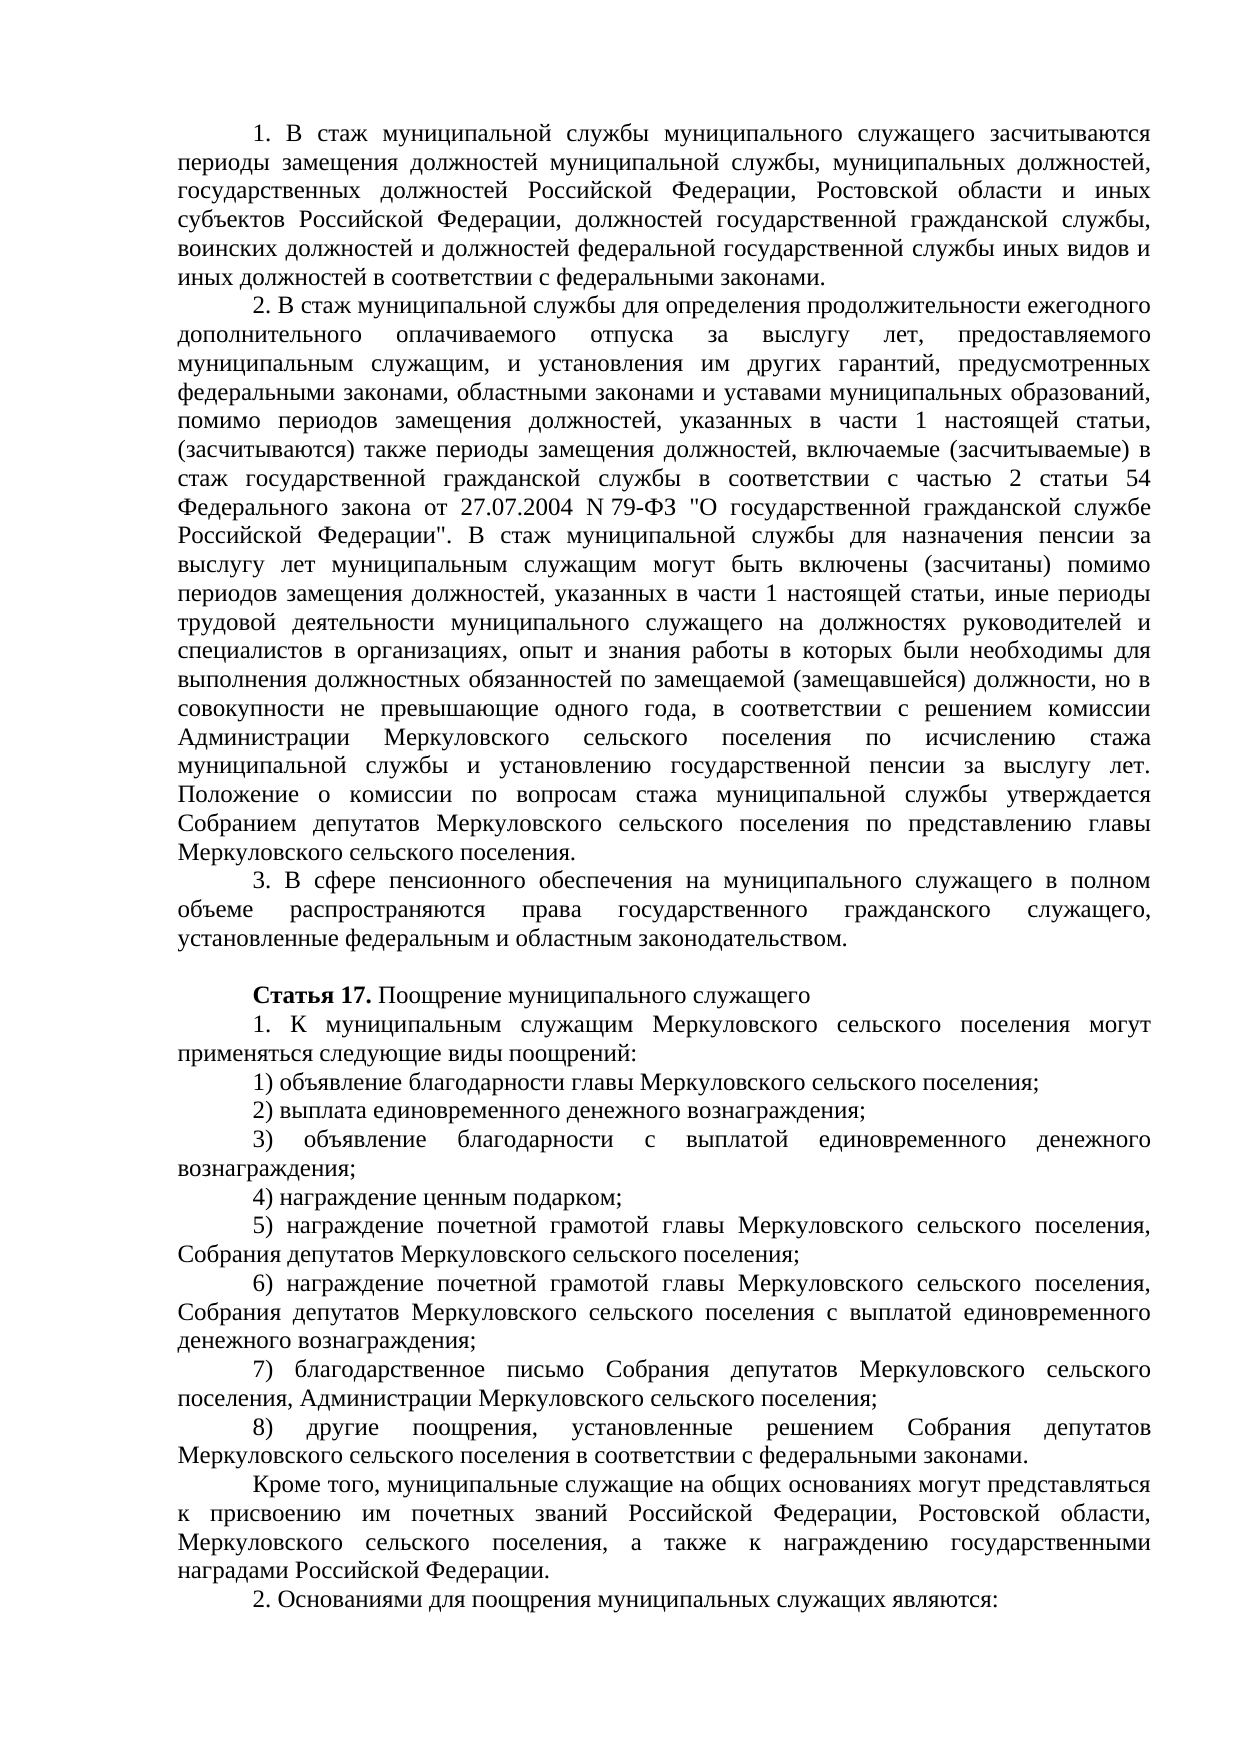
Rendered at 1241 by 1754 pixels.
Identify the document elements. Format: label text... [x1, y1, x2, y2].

text 1. В стаж муниципальной службы муниципального служащего засчитываются периоды замещения должностей муниципальной службы, муниципальных должностей, государственных должностей Российской Федерации, Ростовской области и иных субъектов Российской Федерации, должностей государственной гражданской службы, воинских должностей и должностей федеральной государственной службы иных видов и иных должностей в соответствии с федеральными законами. [177, 118, 1152, 291]
text 5) награждение почетной грамотой главы Меркуловского сельского поселения, Собрания депутатов Меркуловского сельского поселения; [177, 1211, 1152, 1268]
text 7) благодарственное письмо Собрания депутатов Меркуловского сельского поселения, Администрации Меркуловского сельского поселения; [177, 1354, 1152, 1412]
text 2. Основаниями для поощрения муниципальных служащих являются: [177, 1584, 1152, 1613]
text 1. К муниципальным служащим Меркуловского сельского поселения могут применяться следующие виды поощрений: [177, 1009, 1152, 1067]
text 2) выплата единовременного денежного вознаграждения; [177, 1096, 1152, 1124]
text 8) другие поощрения, установленные решением Собрания депутатов Меркуловского сельского поселения в соответствии с федеральными законами. [177, 1412, 1152, 1469]
text Статья 17. Поощрение муниципального служащего [252, 981, 1152, 1009]
text 3. В сфере пенсионного обеспечения на муниципального служащего в полном объеме распространяются права государственного гражданского служащего, установленные федеральным и областным законодательством. [177, 866, 1152, 952]
text 1) объявление благодарности главы Меркуловского сельского поселения; [177, 1067, 1152, 1096]
text 4) награждение ценным подарком; [177, 1182, 1152, 1211]
text Кроме того, муниципальные служащие на общих основаниях могут представляться к присвоению им почетных званий Российской Федерации, Ростовской области, Меркуловского сельского поселения, а также к награждению государственными наградами Российской Федерации. [177, 1469, 1152, 1584]
text 6) награждение почетной грамотой главы Меркуловского сельского поселения, Собрания депутатов Меркуловского сельского поселения с выплатой единовременного денежного вознаграждения; [177, 1268, 1152, 1354]
text 3) объявление благодарности с выплатой единовременного денежного вознаграждения; [177, 1124, 1152, 1182]
text 2. В стаж муниципальной службы для определения продолжительности ежегодного дополнительного оплачиваемого отпуска за выслугу лет, предоставляемого муниципальным служащим, и установления им других гарантий, предусмотренных федеральными законами, областными законами и уставами муниципальных образований, помимо периодов замещения должностей, указанных в части 1 настоящей статьи, (засчитываются) также периоды замещения должностей, включаемые (засчитываемые) в стаж государственной гражданской службы в соответствии с частью 2 статьи 54 Федерального закона от 27.07.2004 N 79-ФЗ "О государственной гражданской службе Российской Федерации". В стаж муниципальной службы для назначения пенсии за выслугу лет муниципальным служащим могут быть включены (засчитаны) помимо периодов замещения должностей, указанных в части 1 настоящей статьи, иные периоды трудовой деятельности муниципального служащего на должностях руководителей и специалистов в организациях, опыт и знания работы в которых были необходимы для выполнения должностных обязанностей по замещаемой (замещавшейся) должности, но в совокупности не превышающие одного года, в соответствии с решением комиссии Администрации Меркуловского сельского поселения по исчислению стажа муниципальной службы и установлению государственной пенсии за выслугу лет. Положение о комиссии по вопросам стажа муниципальной службы утверждается Собранием депутатов Меркуловского сельского поселения по представлению главы Меркуловского сельского поселения. [177, 291, 1152, 866]
